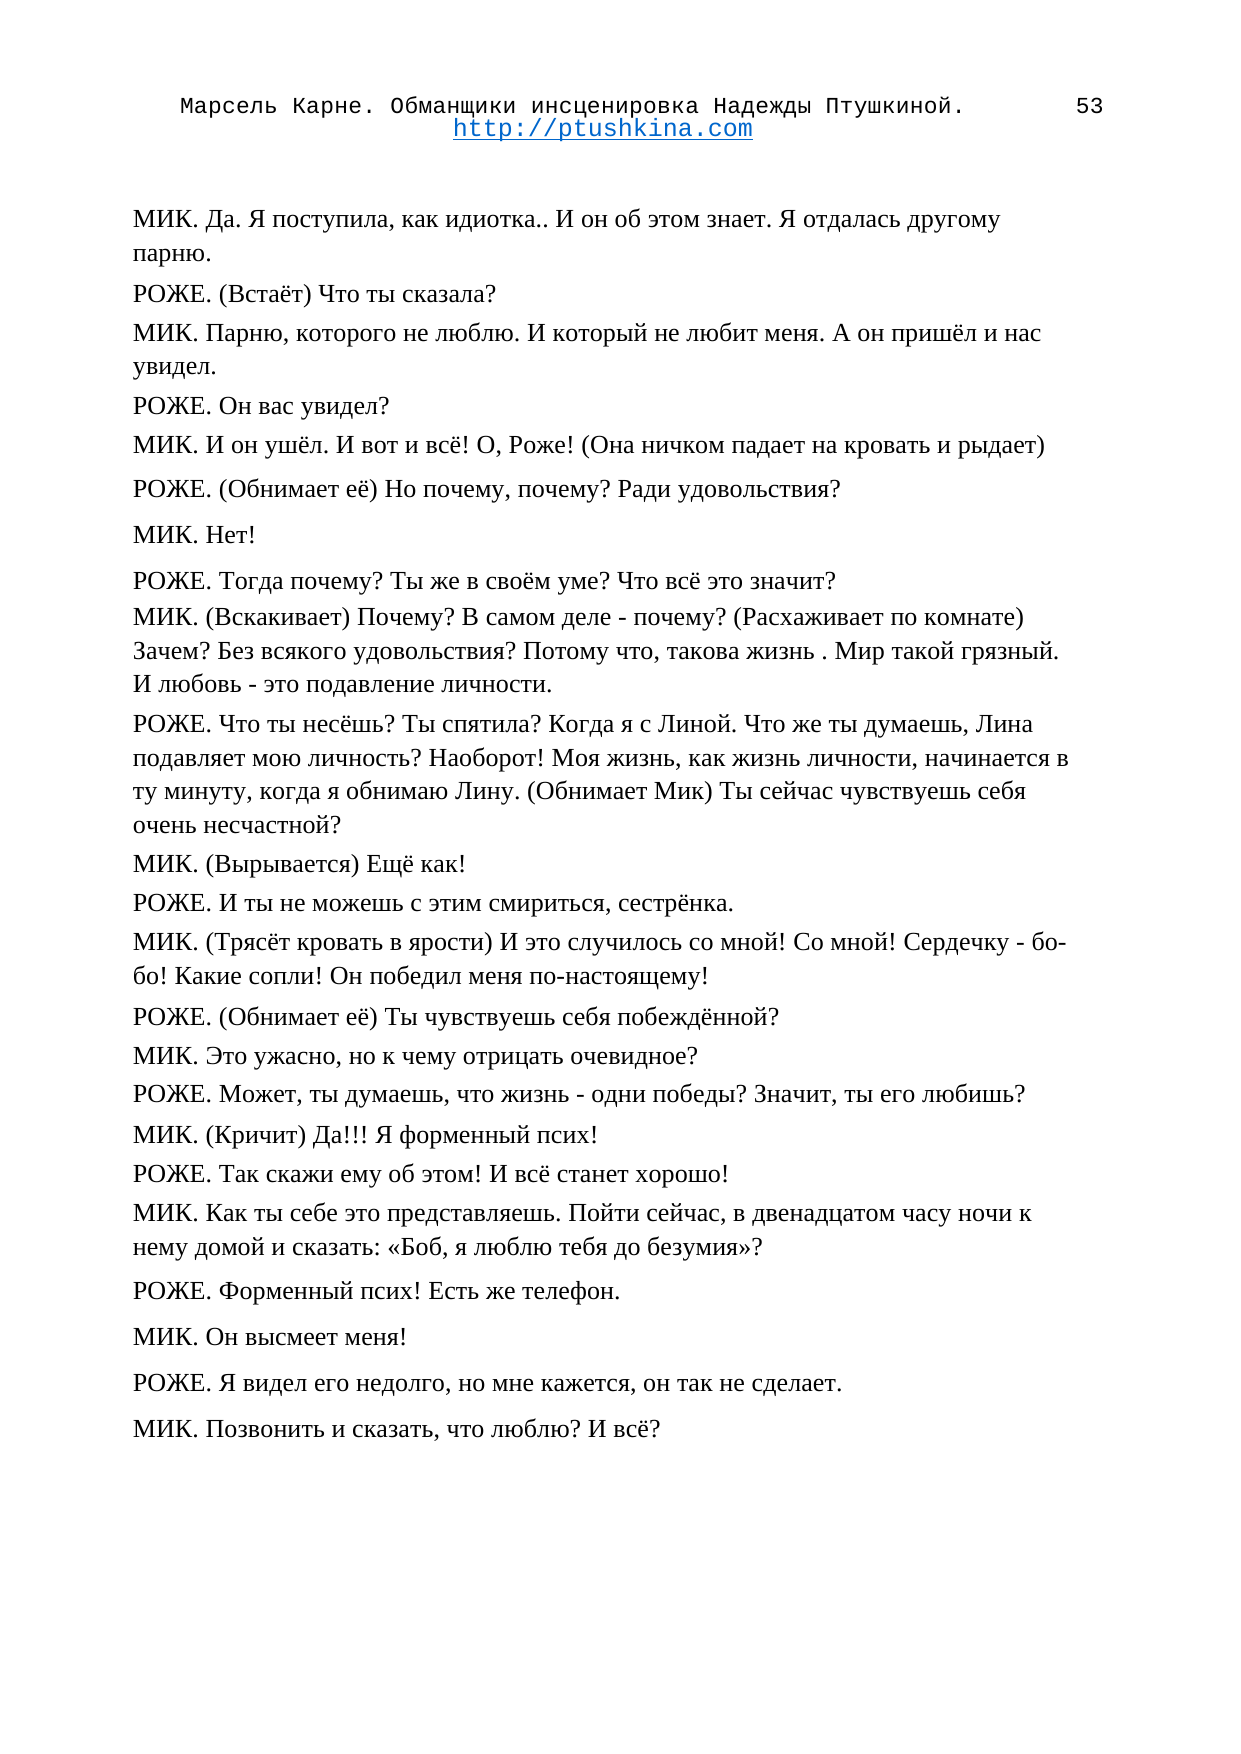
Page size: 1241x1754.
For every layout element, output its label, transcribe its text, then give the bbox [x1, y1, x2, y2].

text МИК. Позвонить и сказать, что люблю? И всё? [133, 1401, 1111, 1447]
text Марсель Карне. Обманщики инсценировка Надежды Птушкиной. 53 [180, 95, 1108, 118]
text МИК. (Кричит) Да!!! Я форменный псих! [133, 1123, 1111, 1149]
text МИК. (Трясёт кровать в ярости) И это случилось со мной! Со мной! Сердечку - бо-бо! Какие сопли! Он победил меня по-настоящему! [133, 924, 1077, 992]
text МИК. Он высмеет меня! [133, 1309, 1111, 1355]
text МИК. (Вскакивает) Почему? В самом деле - почему? (Расхаживает по комнате) Зачем? Без всякого удовольствия? Потому что, такова жизнь . Мир такой грязный. И любовь - это подавление личности. [133, 599, 1077, 699]
text МИК. Да. Я поступила, как идиотка.. И он об этом знает. Я отдалась другому парню. [133, 201, 1077, 268]
text МИК. (Вырывается) Ещё как! [133, 852, 1111, 878]
text РОЖЕ. И ты не можешь с этим смириться, сестрёнка. [133, 891, 1111, 917]
text МИК. И он ушёл. И вот и всё! О, Роже! (Она ничком падает на кровать и рыдает) [133, 427, 1077, 461]
text РОЖЕ. Что ты несёшь? Ты спятила? Когда я с Линой. Что же ты думаешь, Лина подавляет мою личность? Наоборот! Моя жизнь, как жизнь личности, начинается в ту минуту, когда я обнимаю Лину. (Обнимает Мик) Ты сейчас чувствуешь себя очень несчастной? [133, 706, 1077, 840]
text РОЖЕ. (Обнимает её) Ты чувствуешь себя побеждённой? [133, 1004, 1111, 1030]
text РОЖЕ. Может, ты думаешь, что жизнь - одни победы? Значит, ты его любишь? [133, 1075, 1077, 1110]
text МИК. Это ужасно, но к чему отрицать очевидное? [133, 1043, 1111, 1069]
text РОЖЕ. Так скажи ему об этом! И всё станет хорошо! [133, 1162, 1111, 1188]
text РОЖЕ. (Обнимает её) Но почему, почему? Ради удовольствия? [133, 461, 1111, 507]
text РОЖЕ. (Встаёт) Что ты сказала? [133, 281, 1111, 307]
text РОЖЕ. Тогда почему? Ты же в своём уме? Что всё это значит? [133, 553, 1111, 599]
text МИК. Нет! [133, 507, 1111, 553]
text РОЖЕ. Я видел его недолго, но мне кажется, он так не сделает. [133, 1355, 1111, 1401]
text МИК. Как ты себе это представляешь. Пойти сейчас, в двенадцатом часу ночи к нему домой и сказать: «Боб, я люблю тебя до безумия»? [133, 1194, 1077, 1263]
text РОЖЕ. Форменный псих! Есть же телефон. [133, 1263, 1111, 1309]
text РОЖЕ. Он вас увидел? [133, 394, 1111, 420]
text МИК. Парню, которого не люблю. И который не любит меня. А он пришёл и нас увидел. [133, 314, 1077, 382]
text http://ptushkina.com [453, 118, 1108, 141]
